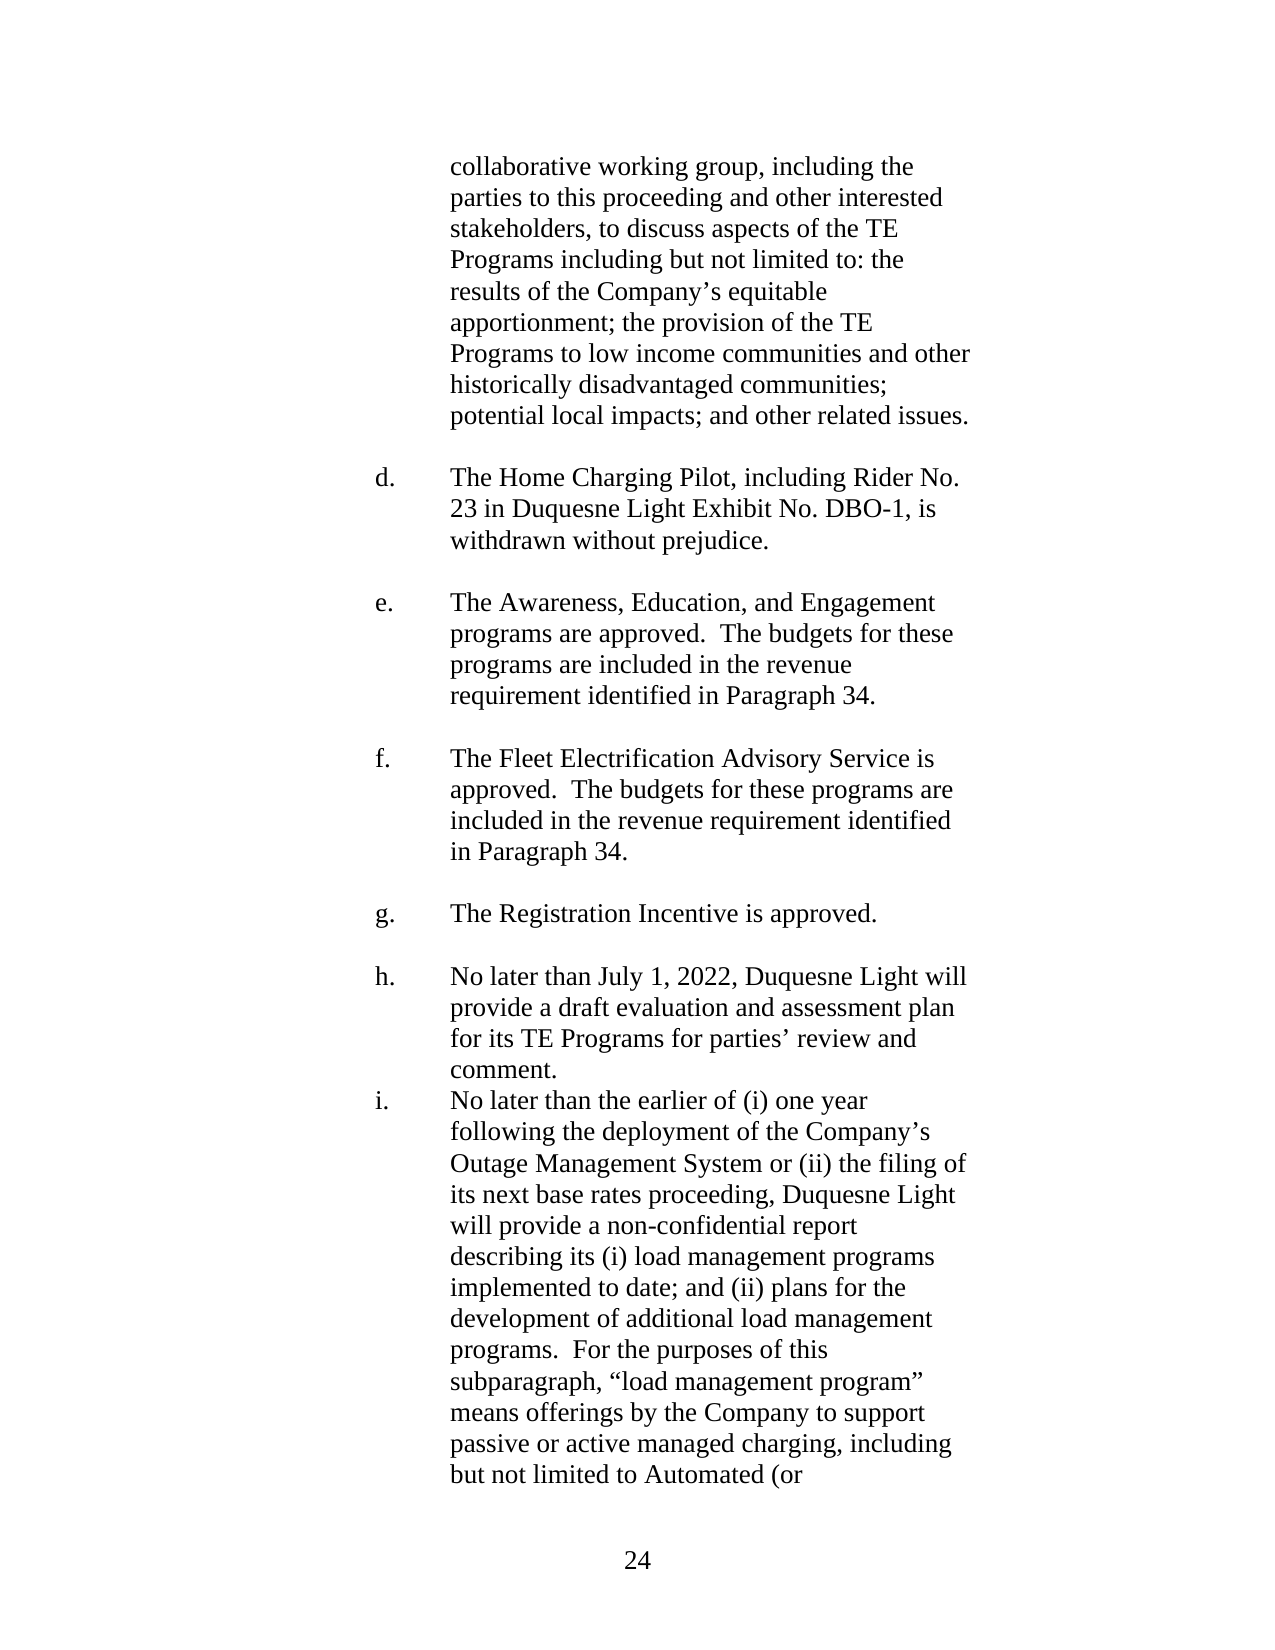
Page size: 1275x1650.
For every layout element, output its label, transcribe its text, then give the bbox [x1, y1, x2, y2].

list The Awareness, Education, and Engagement programs are approved. The budgets for these programs are included in the revenue requirement identified in Paragraph 34. [375, 586, 975, 711]
list No later than July 1, 2022, Duquesne Light will provide a draft evaluation and assessment plan for its TE Programs for parties’ review and comment. [375, 960, 975, 1084]
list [375, 150, 975, 430]
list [375, 1084, 975, 1489]
list The Fleet Electrification Advisory Service is approved. The budgets for these programs are included in the revenue requirement identified in Paragraph 34. [375, 742, 975, 866]
list The Registration Incentive is approved. [375, 897, 975, 929]
list The Home Charging Pilot, including Rider No. 23 in Duquesne Light Exhibit No. DBO-1, is withdrawn without prejudice. [375, 461, 975, 555]
